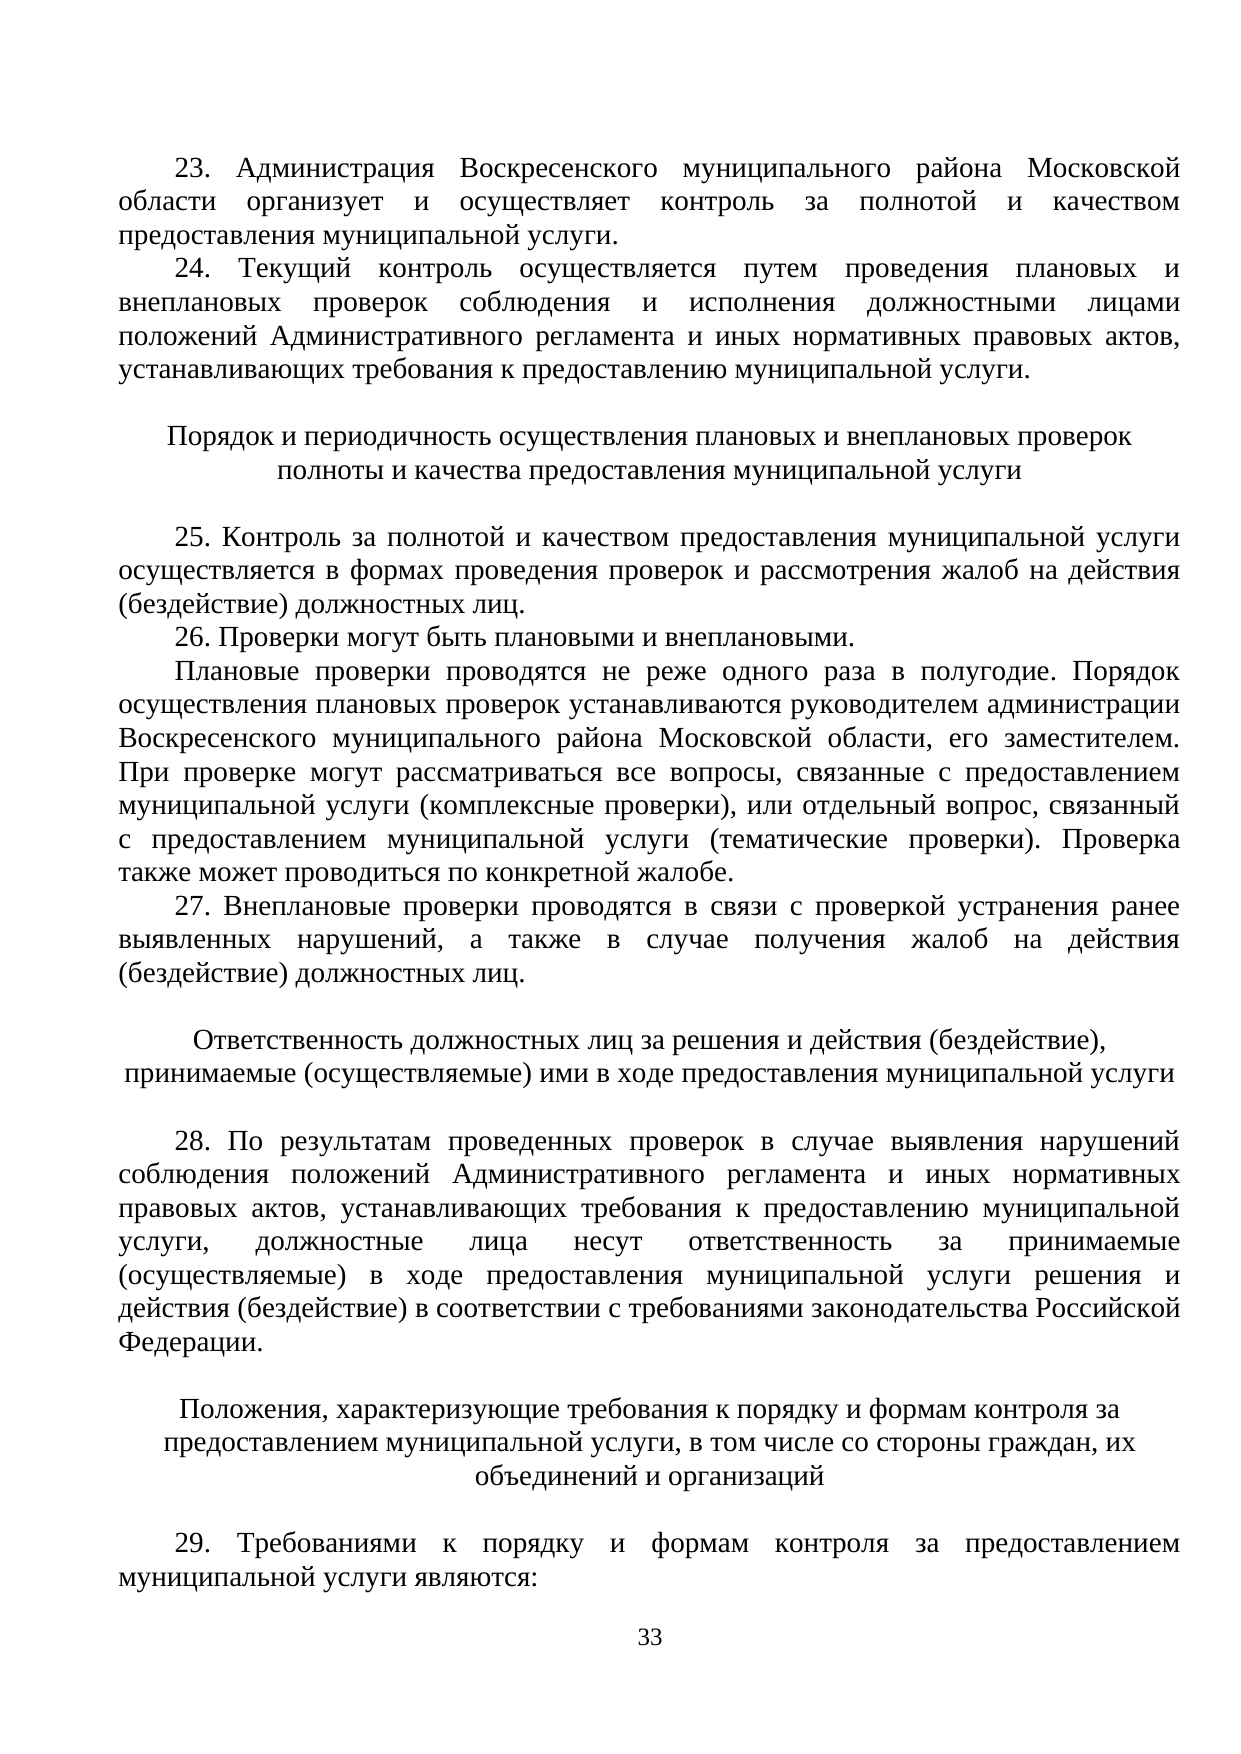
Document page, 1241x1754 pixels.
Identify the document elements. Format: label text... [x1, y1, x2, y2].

text 27. Внеплановые проверки проводятся в связи с проверкой устранения ранее выявленных нарушений, а также в случае получения жалоб на действия (бездействие) должностных лиц. [118, 888, 1181, 988]
text 26. Проверки могут быть плановыми и внеплановыми. [118, 619, 1181, 653]
text 28. По результатам проведенных проверок в случае выявления нарушений соблюдения положений Административного регламента и иных нормативных правовых актов, устанавливающих требования к предоставлению муниципальной услуги, должностные лица несут ответственность за принимаемые (осуществляемые) в ходе предоставления муниципальной услуги решения и действия (бездействие) в соответствии с требованиями законодательства Российской Федерации. [118, 1123, 1181, 1357]
text Плановые проверки проводятся не реже одного раза в полугодие. Порядок осуществления плановых проверок устанавливаются руководителем администрации Воскресенского муниципального района Московской области, его заместителем. При проверке могут рассматриваться все вопросы, связанные с предоставлением муниципальной услуги (комплексные проверки), или отдельный вопрос, связанный с предоставлением муниципальной услуги (тематические проверки). Проверка также может проводиться по конкретной жалобе. [118, 653, 1181, 888]
text Ответственность должностных лиц за решения и действия (бездействие), принимаемые (осуществляемые) ими в ходе предоставления муниципальной услуги [118, 1022, 1181, 1089]
text Порядок и периодичность осуществления плановых и внеплановых проверок полноты и качества предоставления муниципальной услуги [118, 418, 1181, 485]
text 24. Текущий контроль осуществляется путем проведения плановых и внеплановых проверок соблюдения и исполнения должностными лицами положений Административного регламента и иных нормативных правовых актов, устанавливающих требования к предоставлению муниципальной услуги. [118, 251, 1181, 385]
text 23. Администрация Воскресенского муниципального района Московской области организует и осуществляет контроль за полнотой и качеством предоставления муниципальной услуги. [118, 150, 1181, 251]
text 25. Контроль за полнотой и качеством предоставления муниципальной услуги осуществляется в формах проведения проверок и рассмотрения жалоб на действия (бездействие) должностных лиц. [118, 519, 1181, 619]
text Положения, характеризующие требования к порядку и формам контроля за предоставлением муниципальной услуги, в том числе со стороны граждан, их объединений и организаций [118, 1391, 1181, 1492]
text 29. Требованиями к порядку и формам контроля за предоставлением муниципальной услуги являются: [118, 1525, 1181, 1592]
